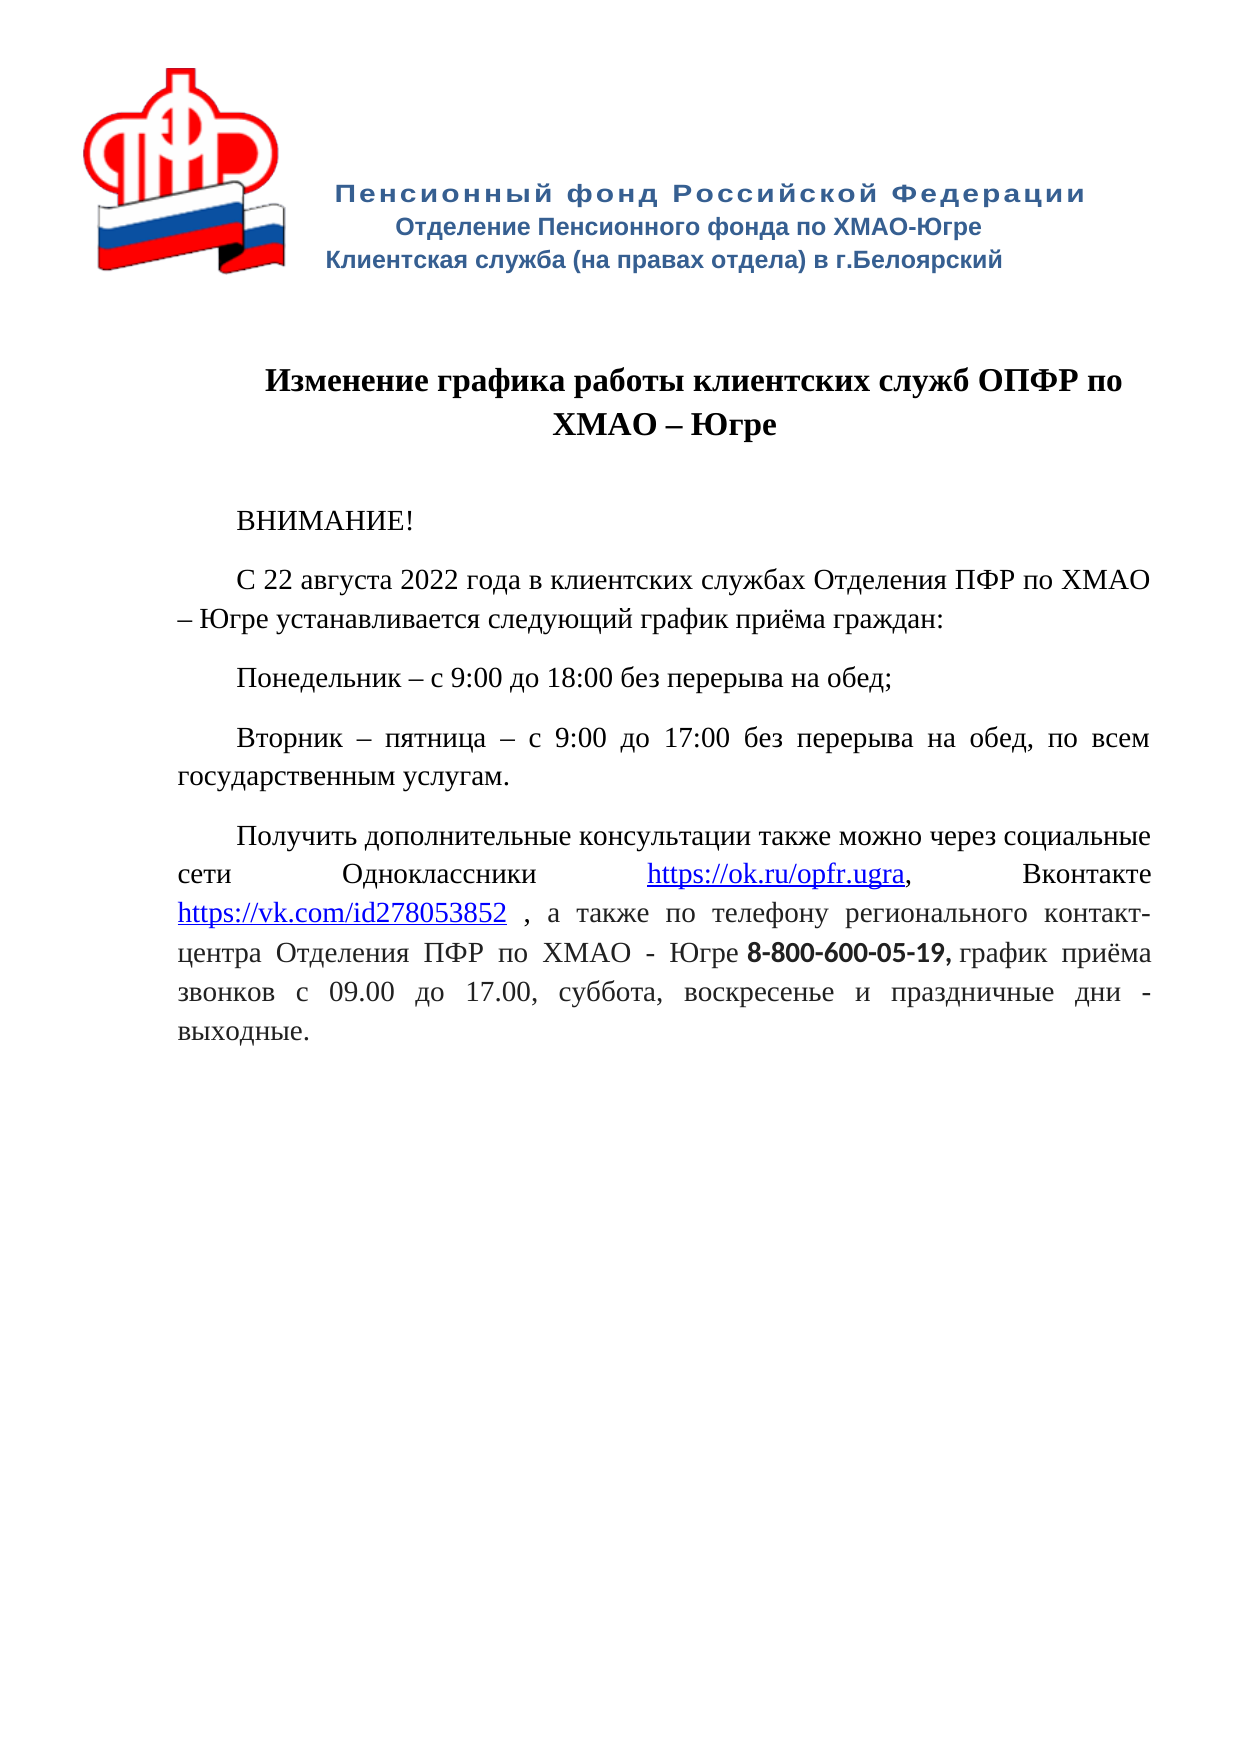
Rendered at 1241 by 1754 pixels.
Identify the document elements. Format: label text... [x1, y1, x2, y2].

text Вторник – пятница – с 9:00 до 17:00 без перерыва на обед, по всем государственным услугам. [177, 720, 1152, 792]
text Получить дополнительные консультации также можно через социальные сети Одноклассники https://ok.ru/opfr.ugra, Вконтакте https://vk.com/id278053852 , а также по телефону регионального контакт-центра Отделения ПФР по ХМАО - Югре 8-800-600-05-19, график приёма звонков с 09.00 до 17.00, суббота, воскресенье и праздничные дни - выходные. [177, 1008, 1152, 1046]
picture [82, 68, 286, 276]
text Получить дополнительные консультации также можно через социальные сети Одноклассники https://ok.ru/opfr.ugra, Вконтакте https://vk.com/id278053852 , а также по телефону регионального контакт-центра Отделения ПФР по ХМАО - Югре 8-800-600-05-19, график приёма звонков с 09.00 до 17.00, суббота, воскресенье и праздничные дни - выходные. [177, 818, 1152, 974]
subtitle Отделение Пенсионного фонда по ХМАО-Югре [177, 212, 1152, 241]
subtitle Клиентская служба (на правах отдела) в г.Белоярский [177, 245, 1152, 274]
text ВНИМАНИЕ! [177, 503, 1152, 537]
text С 22 августа 2022 года в клиентских службах Отделения ПФР по ХМАО – Югре устанавливается следующий график приёма граждан: [177, 562, 1152, 634]
text Изменение графика работы клиентских служб ОПФР по ХМАО – Югре [177, 361, 1152, 443]
subtitle Пенсионный фонд Российской Федерации [177, 179, 1152, 208]
text Понедельник – с 9:00 до 18:00 без перерыва на обед; [177, 660, 1152, 694]
